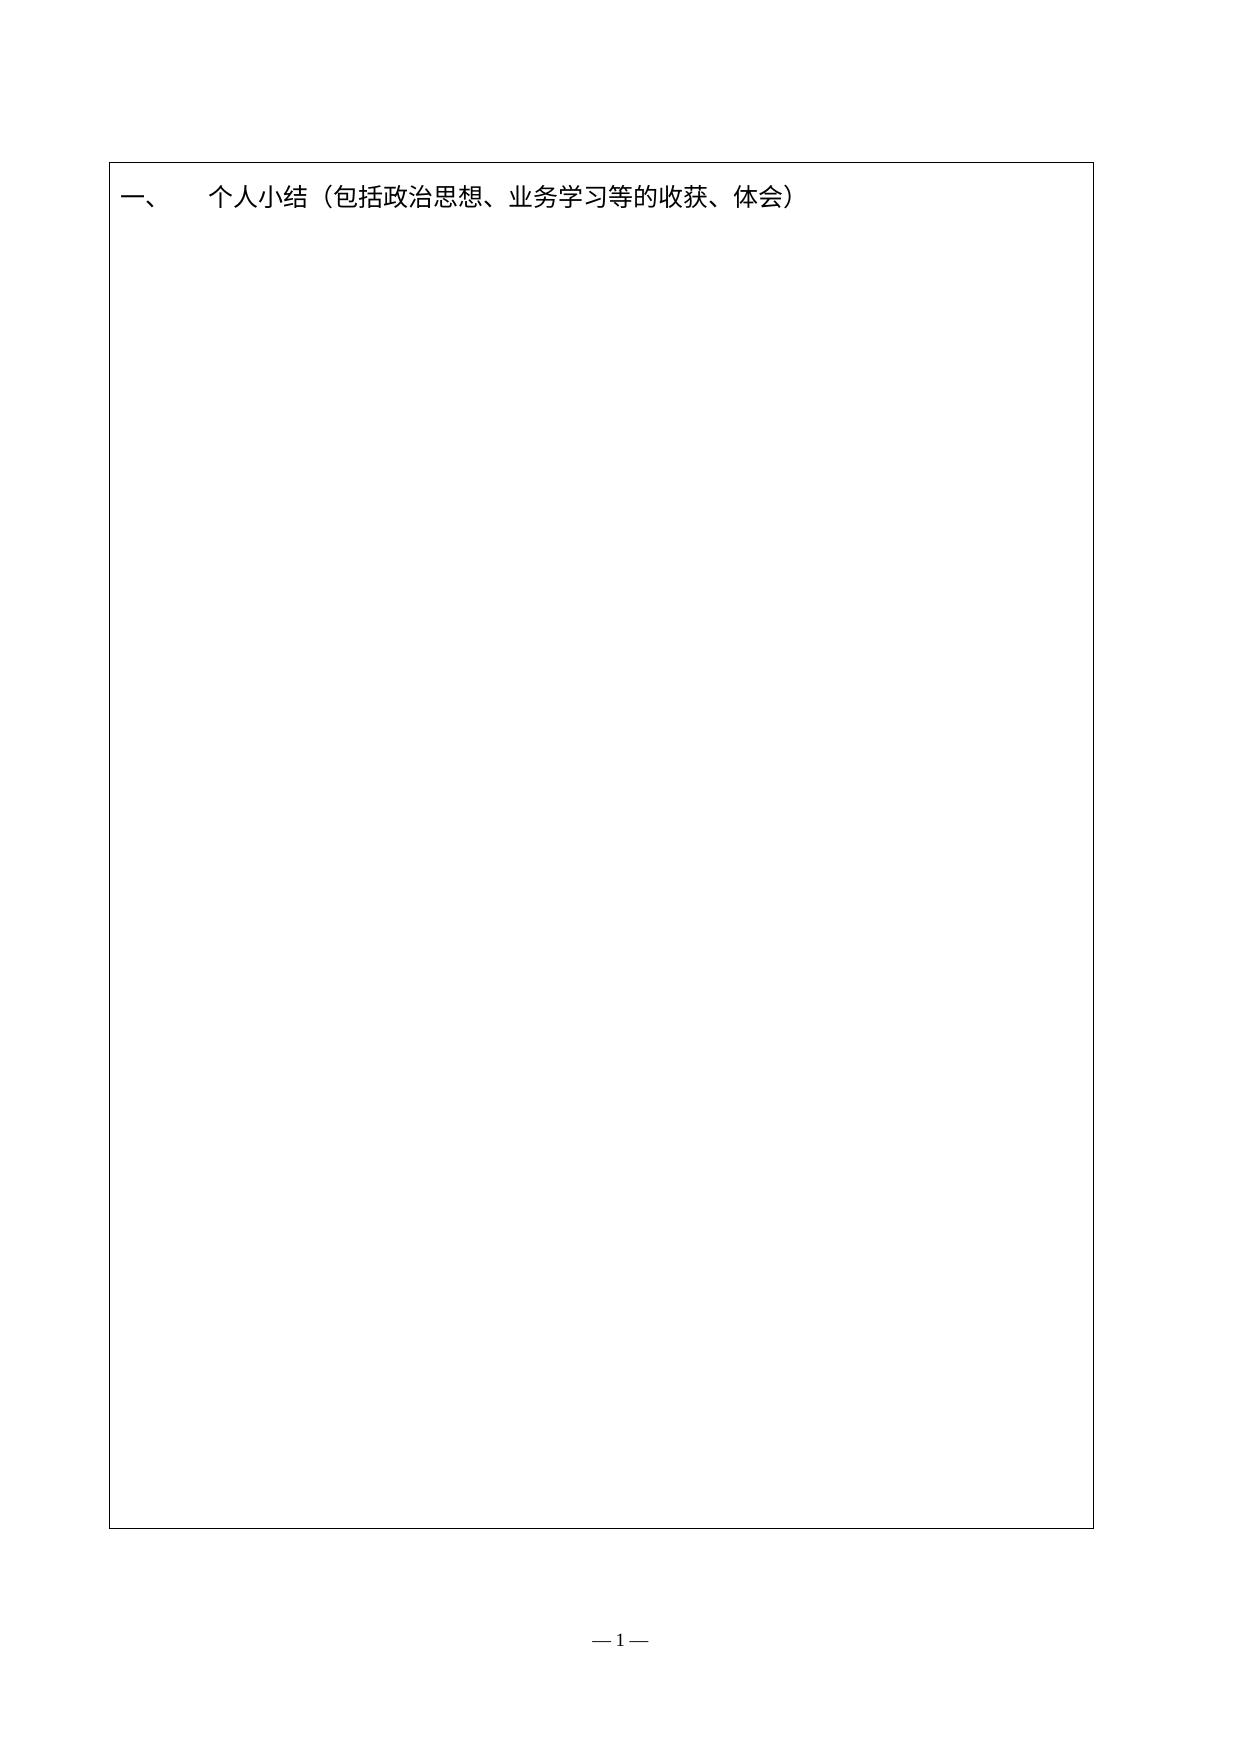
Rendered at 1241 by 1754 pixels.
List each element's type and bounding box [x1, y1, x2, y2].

table_header [110, 163, 1093, 1528]
